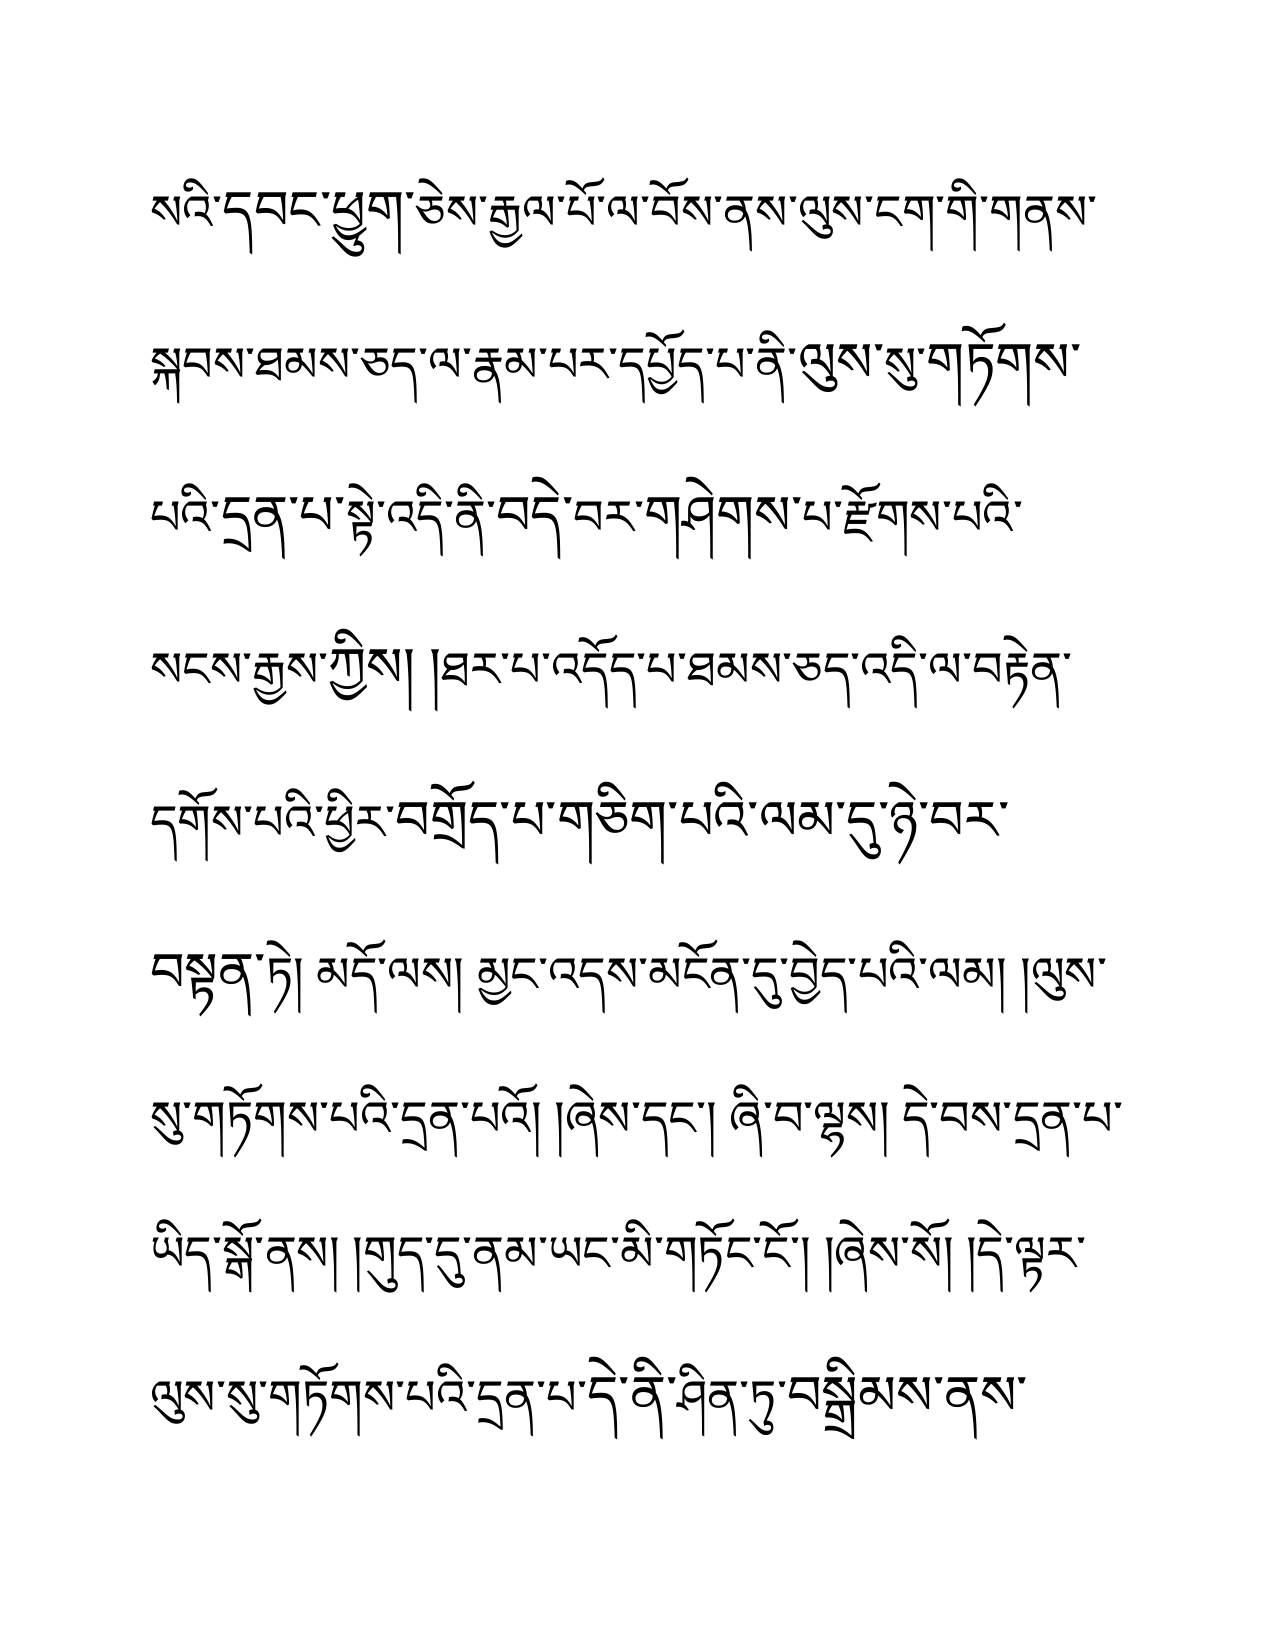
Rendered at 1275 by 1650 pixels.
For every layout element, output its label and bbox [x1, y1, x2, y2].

text [150, 150, 1125, 1487]
